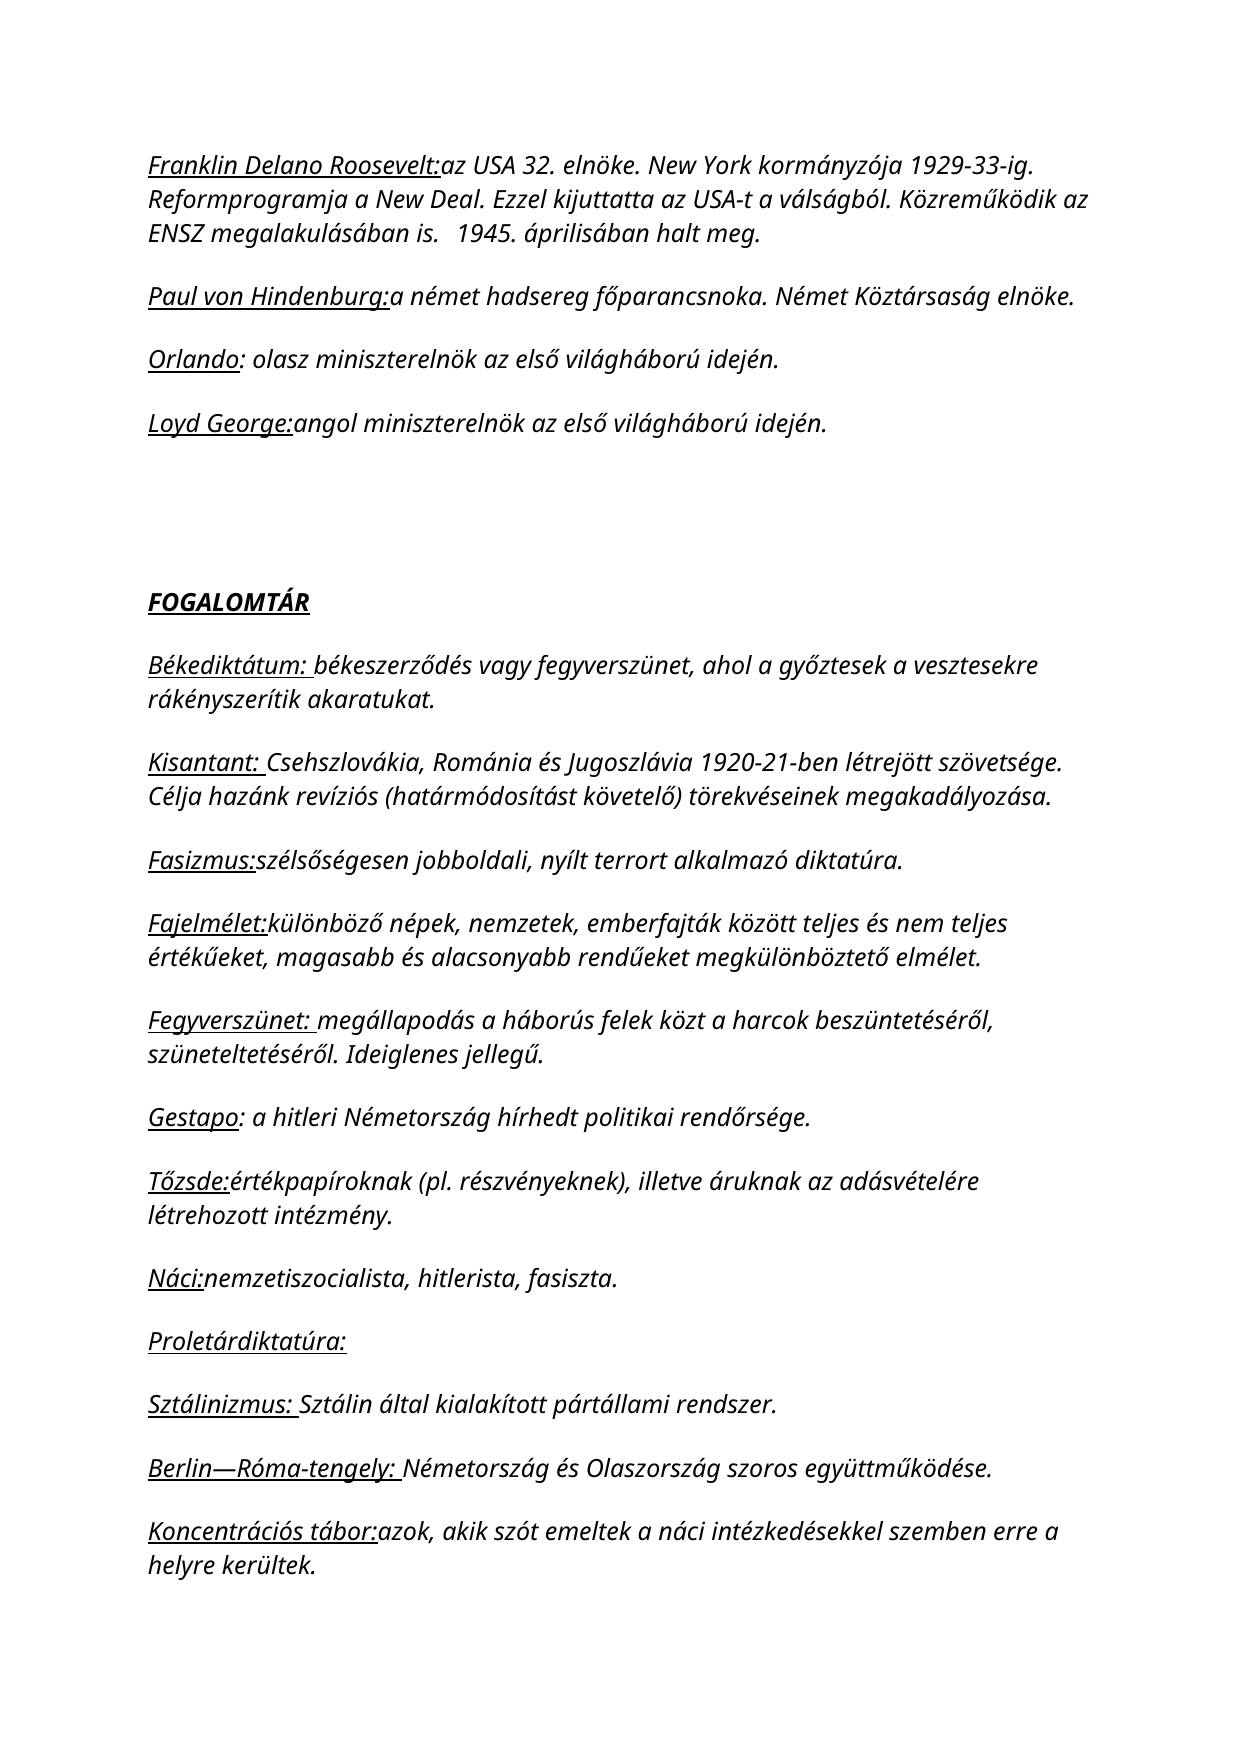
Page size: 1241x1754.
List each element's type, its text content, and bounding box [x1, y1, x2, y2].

text Paul von Hindenburg:a német hadsereg főparancsnoka. Német Köztársaság elnöke. [148, 279, 1093, 313]
text Gestapo: a hitleri Németország hírhedt politikai rendőrsége. [148, 1100, 1093, 1134]
text Orlando: olasz miniszterelnök az első világháború idején. [148, 342, 1093, 376]
text Berlin—Róma-tengely: Németország és Olaszország szoros együttműködése. [148, 1450, 1093, 1484]
text Fasizmus:szélsőségesen jobboldali, nyílt terrort alkalmazó diktatúra. [148, 842, 1093, 876]
text Fajelmélet:különböző népek, nemzetek, emberfajták között teljes és nem teljes értékűeket, magasabb és alacsonyabb rendűeket megkülönböztető elmélet. [148, 906, 1093, 974]
text Kisantant: Csehszlovákia, Románia és Jugoszlávia 1920-21-ben létrejött szövetsége. Célja hazánk revíziós (határmódosítást követelő) törekvéseinek megakadályozása. [148, 745, 1093, 813]
text Sztálinizmus: Sztálin által kialakított pártállami rendszer. [148, 1387, 1093, 1421]
text Loyd George:angol miniszterelnök az első világháború idején. [148, 405, 1093, 439]
text Náci:nemzetiszocialista, hitlerista, fasiszta. [148, 1261, 1093, 1295]
text Proletárdiktatúra: [148, 1324, 1093, 1358]
text Koncentrációs tábor:azok, akik szót emeltek a náci intézkedésekkel szemben erre a helyre kerültek. [148, 1513, 1093, 1582]
text Franklin Delano Roosevelt:az USA 32. elnöke. New York kormányzója 1929-33-ig. Reformprogramja a New Deal. Ezzel kijuttatta az USA-t a válságból. Közreműködik az ENSZ megalakulásában is. 1945. áprilisában halt meg. [148, 148, 1093, 250]
text Tőzsde:értékpapíroknak (pl. részvényeknek), illetve áruknak az adásvételére létrehozott intézmény. [148, 1163, 1093, 1231]
text Fegyverszünet: megállapodás a háborús felek közt a harcok beszüntetéséről, szüneteltetéséről. Ideiglenes jellegű. [148, 1003, 1093, 1071]
text Békediktátum: békeszerződés vagy fegyverszünet, ahol a győztesek a vesztesekre rákényszerítik akaratukat. [148, 648, 1093, 716]
text FOGALOMTÁR [148, 584, 1093, 618]
